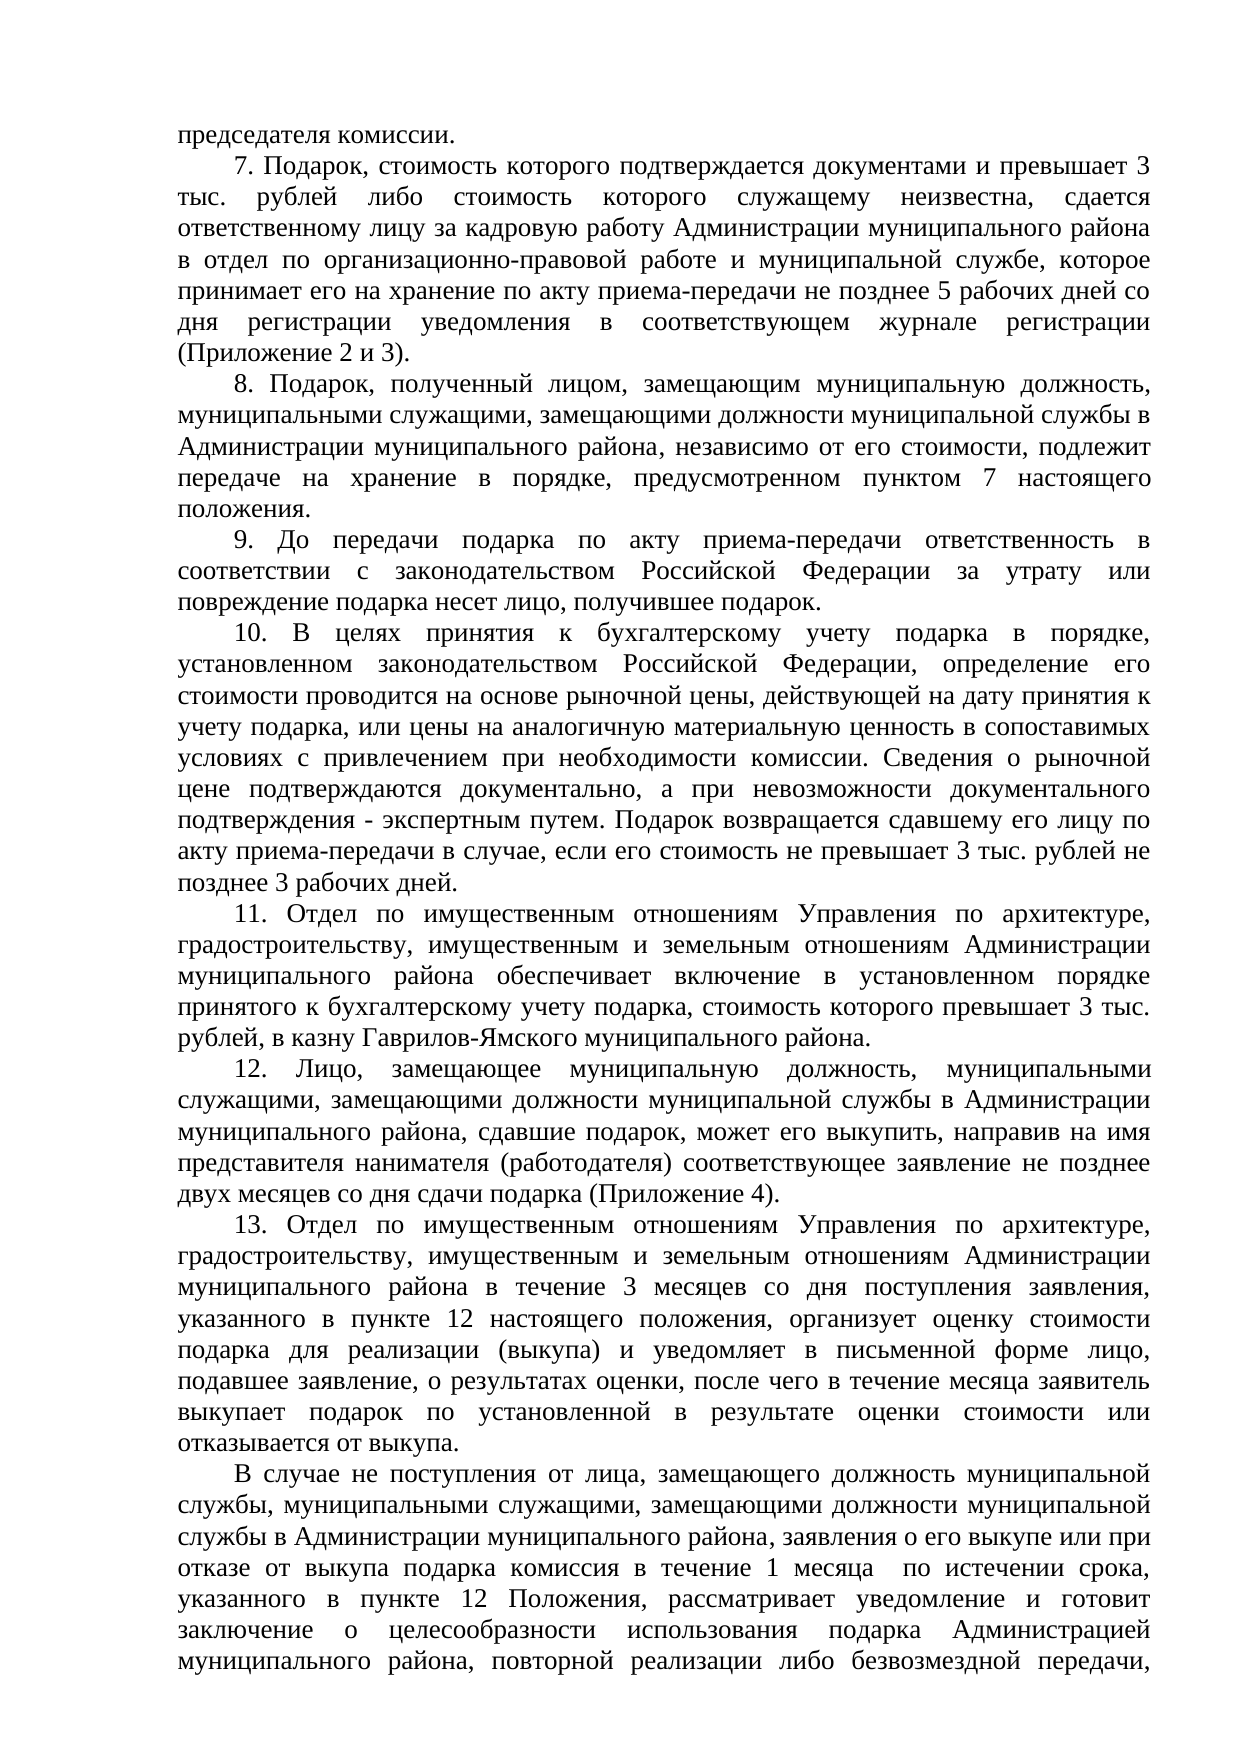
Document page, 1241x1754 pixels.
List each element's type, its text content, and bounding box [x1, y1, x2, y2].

text 7. Подарок, стоимость которого подтверждается документами и превышает 3 тыс. рублей либо стоимость которого служащему неизвестна, сдается ответственному лицу за кадровую работу Администрации муниципального района в отдел по организационно-правовой работе и муниципальной службе, которое принимает его на хранение по акту приема-передачи не позднее 5 рабочих дней со дня регистрации уведомления в соответствующем журнале регистрации (Приложение 2 и 3). [177, 149, 1152, 367]
text 8. Подарок, полученный лицом, замещающим муниципальную должность, муниципальными служащими, замещающими должности муниципальной службы в Администрации муниципального района, независимо от его стоимости, подлежит передаче на хранение в порядке, предусмотренном пунктом 7 настоящего положения. [177, 367, 1152, 523]
text 9. До передачи подарка по акту приема-передачи ответственность в соответствии с законодательством Российской Федерации за утрату или повреждение подарка несет лицо, получившее подарок. [177, 523, 1152, 616]
text 12. Лицо, замещающее муниципальную должность, муниципальными служащими, замещающими должности муниципальной службы в Администрации муниципального района, сдавшие подарок, может его выкупить, направив на имя представителя нанимателя (работодателя) соответствующее заявление не позднее двух месяцев со дня сдачи подарка (Приложение 4). [177, 1052, 1152, 1208]
text 13. Отдел по имущественным отношениям Управления по архитектуре, градостроительству, имущественным и земельным отношениям Администрации муниципального района в течение 3 месяцев со дня поступления заявления, указанного в пункте 12 настоящего положения, организует оценку стоимости подарка для реализации (выкупа) и уведомляет в письменной форме лицо, подавшее заявление, о результатах оценки, после чего в течение месяца заявитель выкупает подарок по установленной в результате оценки стоимости или отказывается от выкупа. [177, 1208, 1152, 1457]
text 11. Отдел по имущественным отношениям Управления по архитектуре, градостроительству, имущественным и земельным отношениям Администрации муниципального района обеспечивает включение в установленном порядке принятого к бухгалтерскому учету подарка, стоимость которого превышает 3 тыс. рублей, в казну Гаврилов-Ямского муниципального района. [177, 897, 1152, 1052]
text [177, 118, 1152, 149]
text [177, 1457, 1152, 1675]
text 10. В целях принятия к бухгалтерскому учету подарка в порядке, установленном законодательством Российской Федерации, определение его стоимости проводится на основе рыночной цены, действующей на дату принятия к учету подарка, или цены на аналогичную материальную ценность в сопоставимых условиях с привлечением при необходимости комиссии. Сведения о рыночной цене подтверждаются документально, а при невозможности документального подтверждения - экспертным путем. Подарок возвращается сдавшему его лицу по акту приема-передачи в случае, если его стоимость не превышает 3 тыс. рублей не позднее 3 рабочих дней. [177, 616, 1152, 897]
